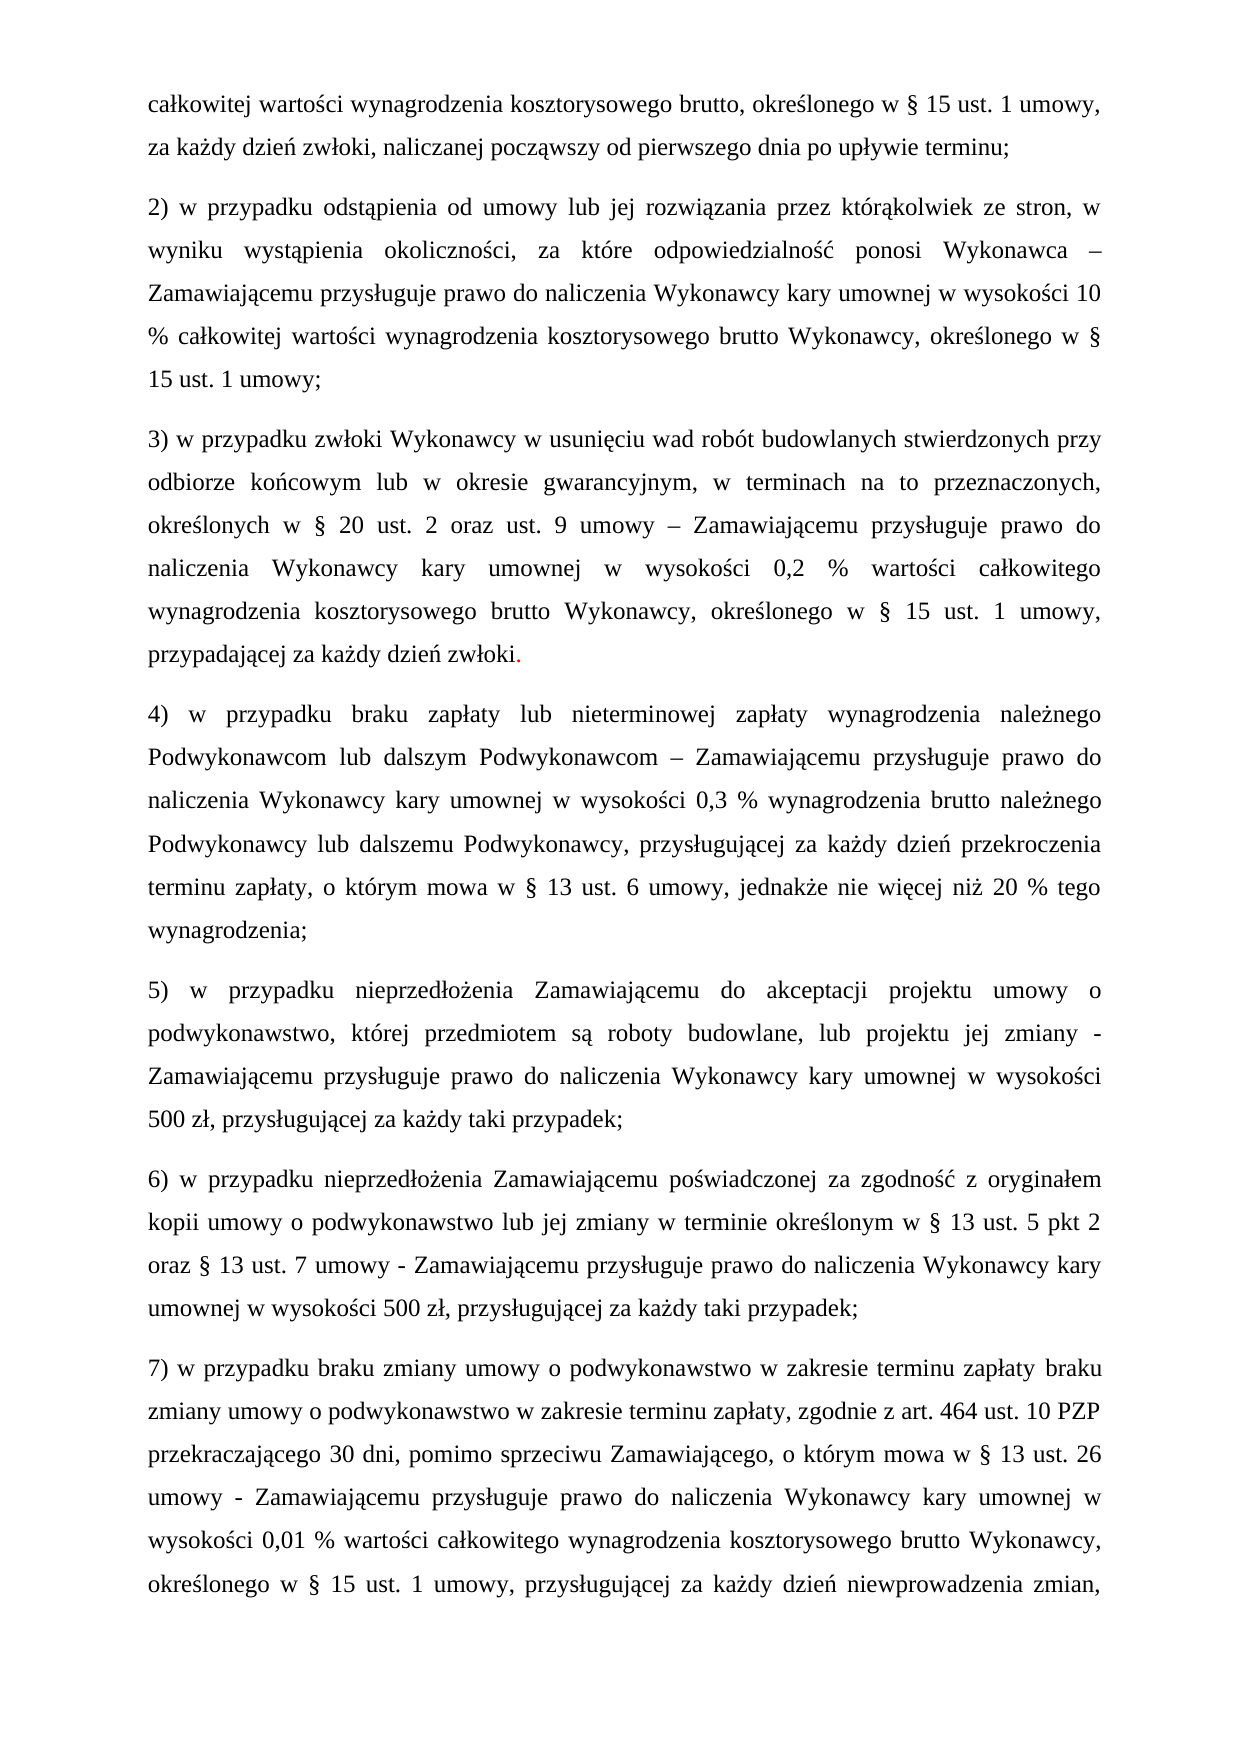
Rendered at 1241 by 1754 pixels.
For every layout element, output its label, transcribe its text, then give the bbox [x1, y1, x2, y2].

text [148, 89, 1102, 161]
text 5) w przypadku nieprzedłożenia Zamawiającemu do akceptacji projektu umowy o podwykonawstwo, której przedmiotem są roboty budowlane, lub projektu jej zmiany - Zamawiającemu przysługuje prawo do naliczenia Wykonawcy kary umownej w wysokości 500 zł, przysługującej za każdy taki przypadek; [148, 975, 1102, 1133]
text 4) w przypadku braku zapłaty lub nieterminowej zapłaty wynagrodzenia należnego Podwykonawcom lub dalszym Podwykonawcom – Zamawiającemu przysługuje prawo do naliczenia Wykonawcy kary umownej w wysokości 0,3 % wynagrodzenia brutto należnego Podwykonawcy lub dalszemu Podwykonawcy, przysługującej za każdy dzień przekroczenia terminu zapłaty, o którym mowa w § 13 ust. 6 umowy, jednakże nie więcej niż 20 % tego wynagrodzenia; [148, 699, 1102, 944]
text 3) w przypadku zwłoki Wykonawcy w usunięciu wad robót budowlanych stwierdzonych przy odbiorze końcowym lub w okresie gwarancyjnym, w terminach na to przeznaczonych, określonych w § 20 ust. 2 oraz ust. 9 umowy – Zamawiającemu przysługuje prawo do naliczenia Wykonawcy kary umownej w wysokości 0,2 % wartości całkowitego wynagrodzenia kosztorysowego brutto Wykonawcy, określonego w § 15 ust. 1 umowy, przypadającej za każdy dzień zwłoki. [148, 424, 1102, 668]
text 6) w przypadku nieprzedłożenia Zamawiającemu poświadczonej za zgodność z oryginałem kopii umowy o podwykonawstwo lub jej zmiany w terminie określonym w § 13 ust. 5 pkt 2 oraz § 13 ust. 7 umowy - Zamawiającemu przysługuje prawo do naliczenia Wykonawcy kary umownej w wysokości 500 zł, przysługującej za każdy taki przypadek; [148, 1164, 1102, 1322]
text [148, 1353, 1102, 1597]
text 2) w przypadku odstąpienia od umowy lub jej rozwiązania przez którąkolwiek ze stron, w wyniku wystąpienia okoliczności, za które odpowiedzialność ponosi Wykonawca – Zamawiającemu przysługuje prawo do naliczenia Wykonawcy kary umownej w wysokości 10 % całkowitej wartości wynagrodzenia kosztorysowego brutto Wykonawcy, określonego w § 15 ust. 1 umowy; [148, 192, 1102, 393]
